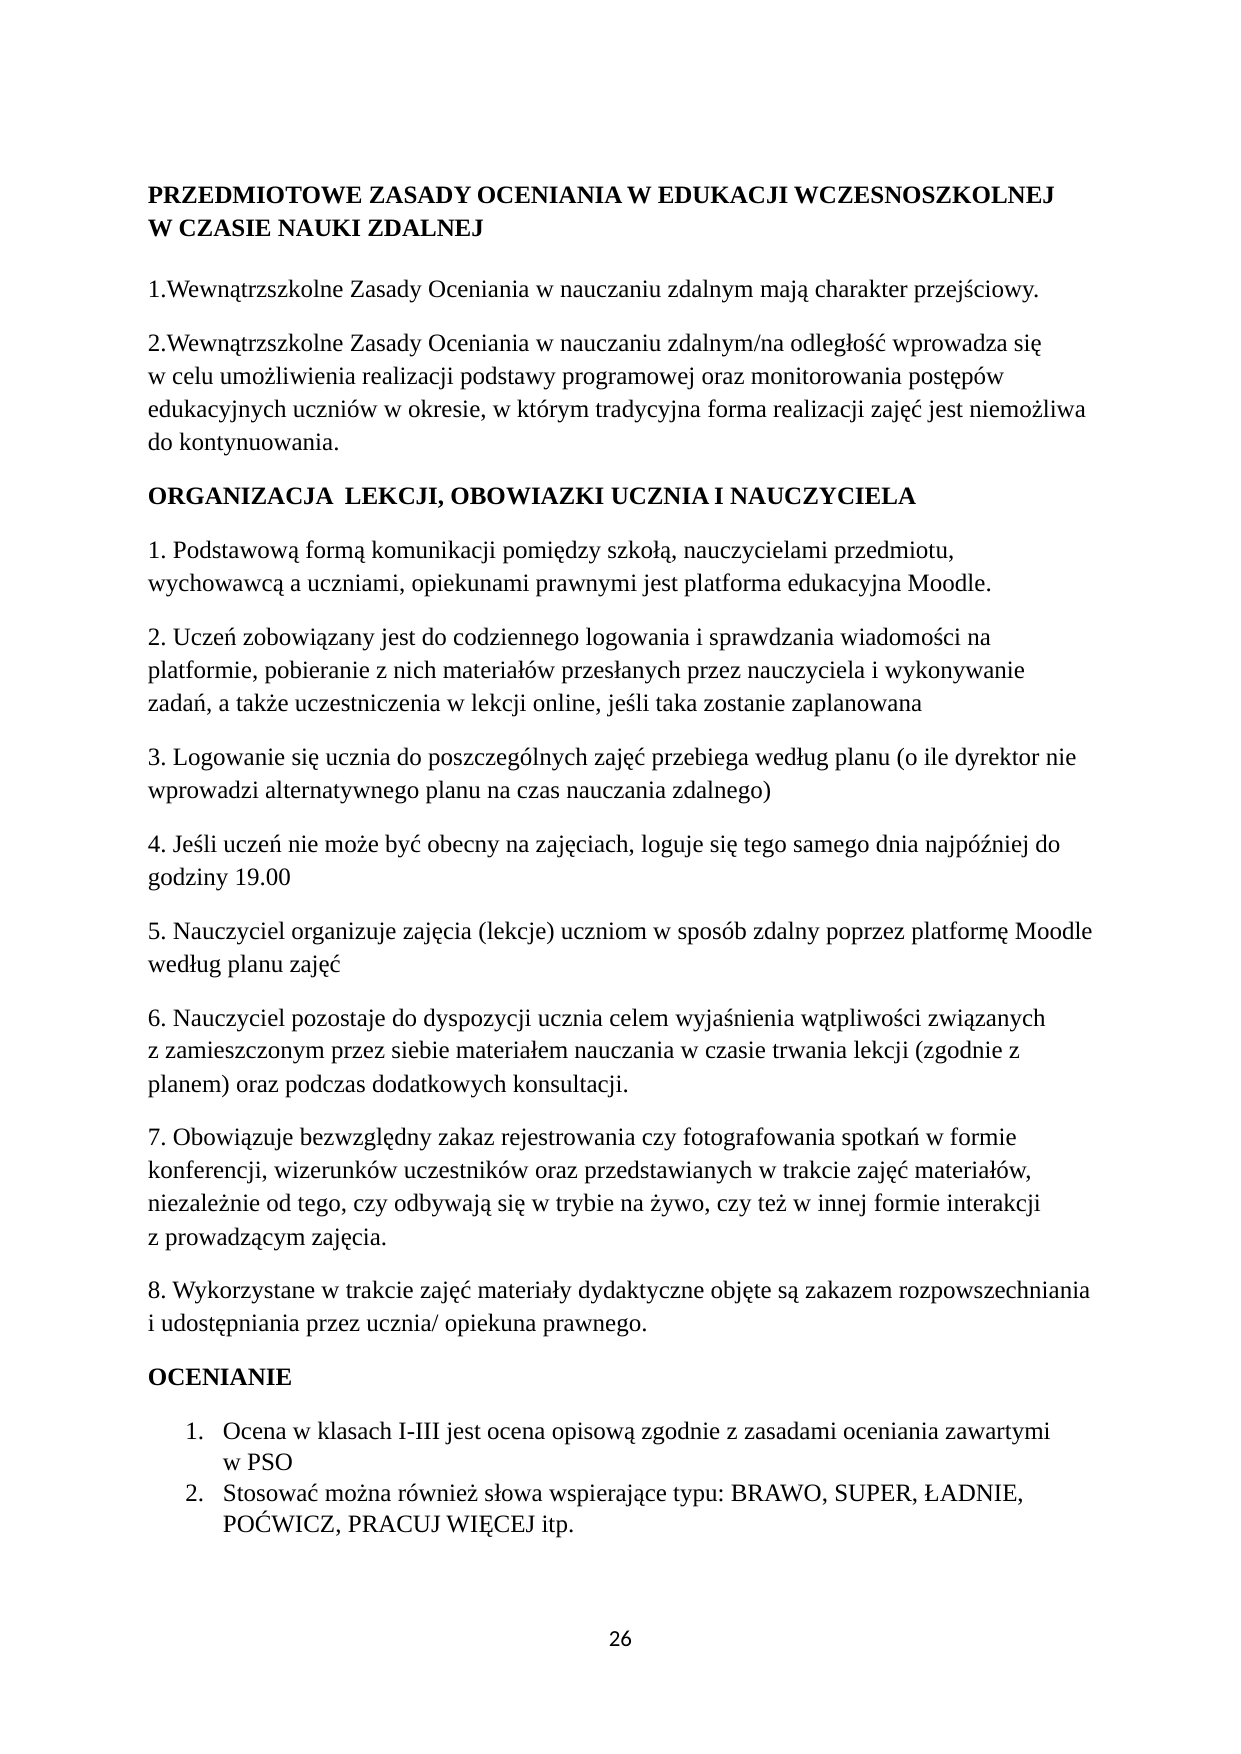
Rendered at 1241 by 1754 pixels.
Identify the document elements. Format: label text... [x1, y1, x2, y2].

text W CZASIE NAUKI ZDALNEJ [148, 213, 1093, 242]
text 1.Wewnątrzszkolne Zasady Oceniania w nauczaniu zdalnym mają charakter przejściowy. [148, 274, 1093, 303]
text 8. Wykorzystane w trakcie zajęć materiały dydaktyczne objęte są zakazem rozpowszechniania i udostępniania przez ucznia/ opiekuna prawnego. [148, 1275, 1093, 1337]
text 2.Wewnątrzszkolne Zasady Oceniania w nauczaniu zdalnym/na odległość wprowadza się w celu umożliwienia realizacji podstawy programowej oraz monitorowania postępów edukacyjnych uczniów w okresie, w którym tradycyjna forma realizacji zajęć jest niemożliwa do kontynuowania. [148, 328, 1093, 456]
text OCENIANIE [148, 1362, 1093, 1391]
text PRZEDMIOTOWE ZASADY OCENIANIA W EDUKACJI WCZESNOSZKOLNEJ [148, 180, 1093, 208]
text 2. Uczeń zobowiązany jest do codziennego logowania i sprawdzania wiadomości na platformie, pobieranie z nich materiałów przesłanych przez nauczyciela i wykonywanie zadań, a także uczestniczenia w lekcji online, jeśli taka zostanie zaplanowana [148, 622, 1093, 717]
text 6. Nauczyciel pozostaje do dyspozycji ucznia celem wyjaśnienia wątpliwości związanych z zamieszczonym przez siebie materiałem nauczania w czasie trwania lekcji (zgodnie z planem) oraz podczas dodatkowych konsultacji. [148, 1003, 1093, 1097]
list Ocena w klasach I-III jest ocena opisową zgodnie z zasadami oceniania zawartymi w PSO [185, 1416, 1093, 1476]
list Stosować można również słowa wspierające typu: BRAWO, SUPER, ŁADNIE, POĆWICZ, PRACUJ WIĘCEJ itp. [185, 1478, 1093, 1538]
text 3. Logowanie się ucznia do poszczególnych zajęć przebiega według planu (o ile dyrektor nie wprowadzi alternatywnego planu na czas nauczania zdalnego) [148, 742, 1093, 804]
text 5. Nauczyciel organizuje zajęcia (lekcje) uczniom w sposób zdalny poprzez platformę Moodle według planu zajęć [148, 916, 1093, 977]
text 7. Obowiązuje bezwzględny zakaz rejestrowania czy fotografowania spotkań w formie konferencji, wizerunków uczestników oraz przedstawianych w trakcie zajęć materiałów, niezależnie od tego, czy odbywają się w trybie na żywo, czy też w innej formie interakcji z prowadzącym zajęcia. [148, 1122, 1093, 1250]
text 1. Podstawową formą komunikacji pomiędzy szkołą, nauczycielami przedmiotu, wychowawcą a uczniami, opiekunami prawnymi jest platforma edukacyjna Moodle. [148, 535, 1093, 597]
text ORGANIZACJA LEKCJI, OBOWIAZKI UCZNIA I NAUCZYCIELA [148, 481, 1093, 510]
text 4. Jeśli uczeń nie może być obecny na zajęciach, loguje się tego samego dnia najpóźniej do godziny 19.00 [148, 829, 1093, 891]
